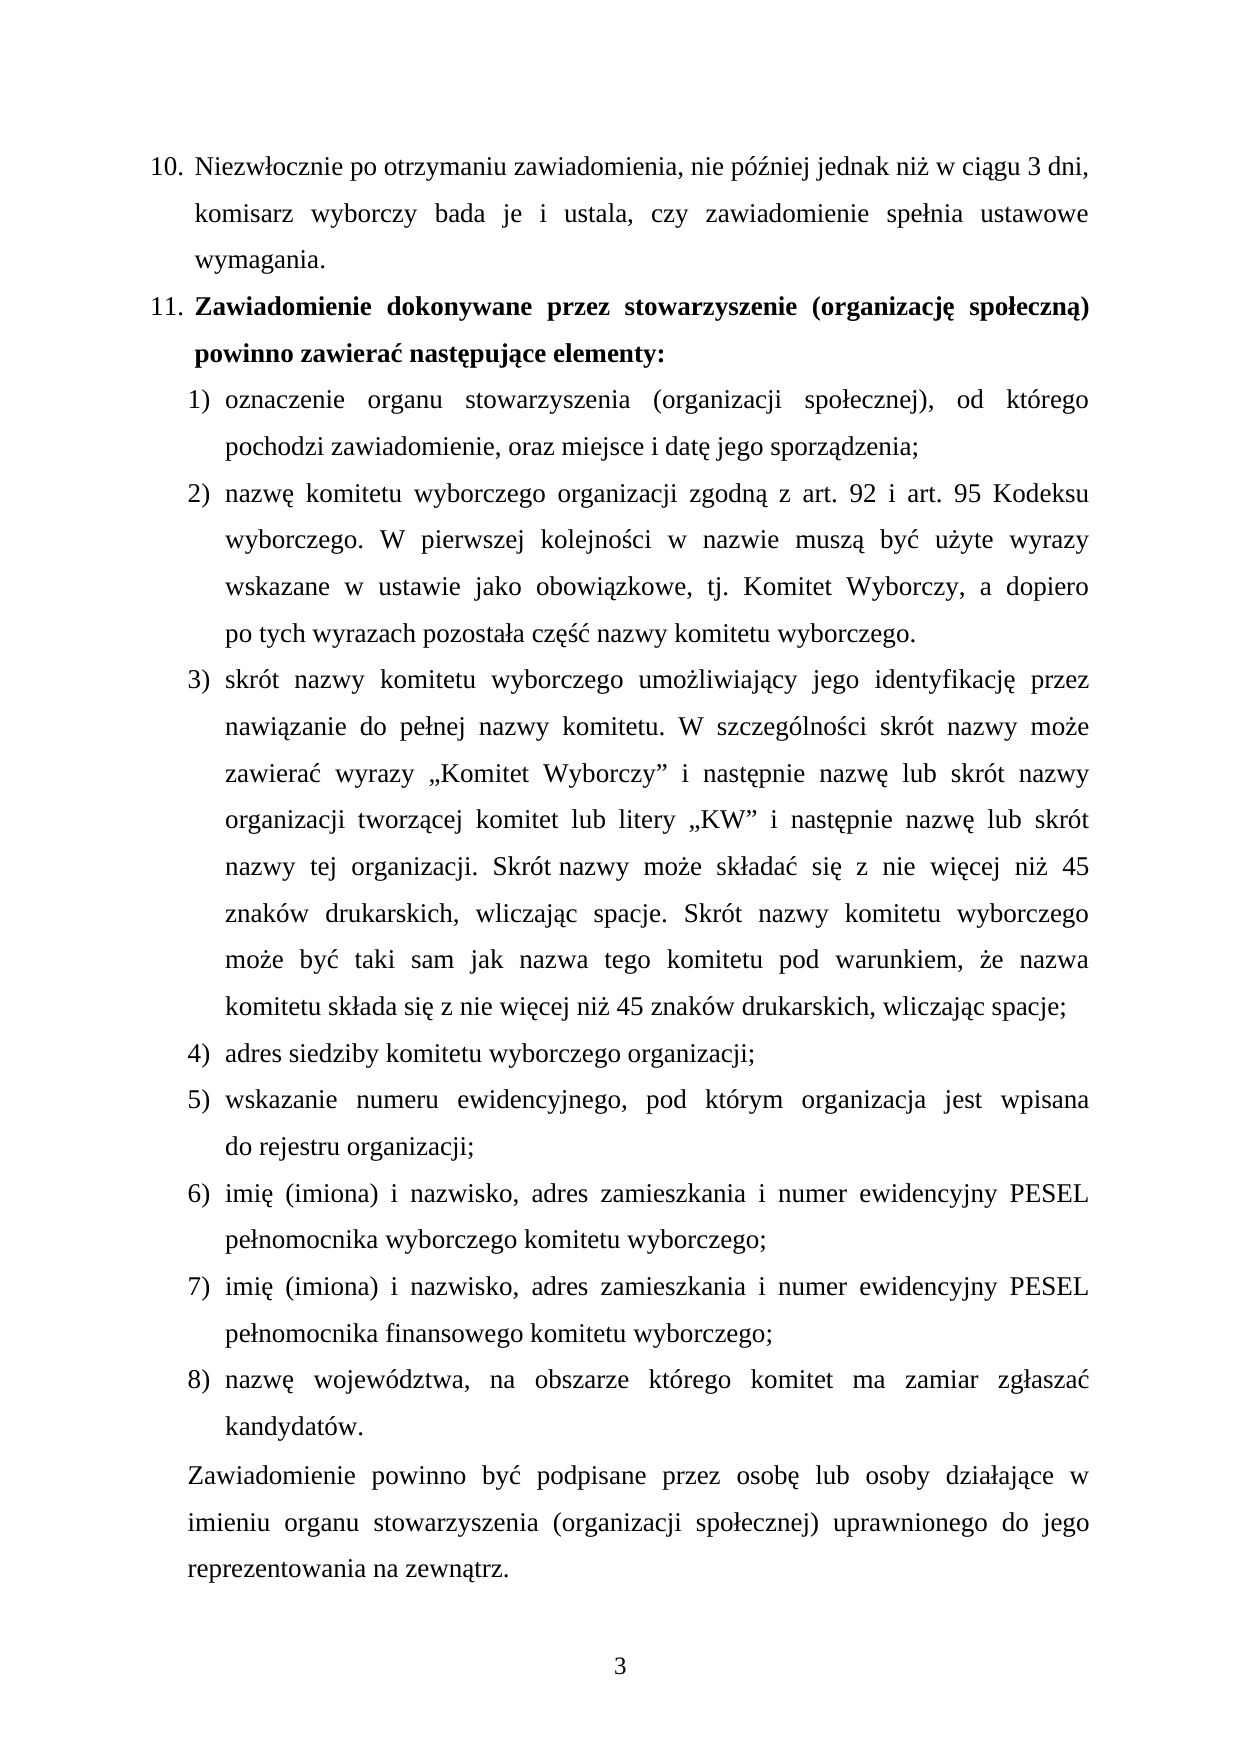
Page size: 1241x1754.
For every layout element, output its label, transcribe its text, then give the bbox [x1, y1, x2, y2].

list Niezwłocznie po otrzymaniu zawiadomienia, nie później jednak niż w ciągu 3 dni, komisarz wyborczy bada je i ustala, czy zawiadomienie spełnia ustawowe wymagania. [150, 150, 1090, 274]
list imię (imiona) i nazwisko, adres zamieszkania i numer ewidencyjny PESEL pełnomocnika wyborczego komitetu wyborczego; [187, 1177, 1090, 1254]
list imię (imiona) i nazwisko, adres zamieszkania i numer ewidencyjny PESEL pełnomocnika finansowego komitetu wyborczego; [187, 1270, 1090, 1348]
list skrót nazwy komitetu wyborczego umożliwiający jego identyfikację przez nawiązanie do pełnej nazwy komitetu. W szczególności skrót nazwy może zawierać wyrazy „Komitet Wyborczy” i następnie nazwę lub skrót nazwy organizacji tworzącej komitet lub litery „KW” i następnie nazwę lub skrót nazwy tej organizacji. Skrót nazwy może składać się z nie więcej niż 45 znaków drukarskich, wliczając spacje. Skrót nazwy komitetu wyborczego może być taki sam jak nazwa tego komitetu pod warunkiem, że nazwa komitetu składa się z nie więcej niż 45 znaków drukarskich, wliczając spacje; [187, 663, 1090, 1021]
list nazwę komitetu wyborczego organizacji zgodną z art. 92 i art. 95 Kodeksu wyborczego. W pierwszej kolejności w nazwie muszą być użyte wyrazy wskazane w ustawie jako obowiązkowe, tj. Komitet Wyborczy, a dopiero po tych wyrazach pozostała część nazwy komitetu wyborczego. [187, 477, 1090, 648]
list oznaczenie organu stowarzyszenia (organizacji społecznej), od którego pochodzi zawiadomienie, oraz miejsce i datę jego sporządzenia; [187, 383, 1090, 461]
text Zawiadomienie powinno być podpisane przez osobę lub osoby działające w imieniu organu stowarzyszenia (organizacji społecznej) uprawnionego do jego reprezentowania na zewnątrz. [187, 1459, 1090, 1584]
list adres siedziby komitetu wyborczego organizacji; [187, 1037, 1090, 1068]
list wskazanie numeru ewidencyjnego, pod którym organizacja jest wpisana do rejestru organizacji; [187, 1083, 1090, 1161]
list nazwę województwa, na obszarze którego komitet ma zamiar zgłaszać kandydatów. [187, 1363, 1090, 1441]
list Zawiadomienie dokonywane przez stowarzyszenie (organizację społeczną) powinno zawierać następujące elementy: [150, 290, 1090, 368]
